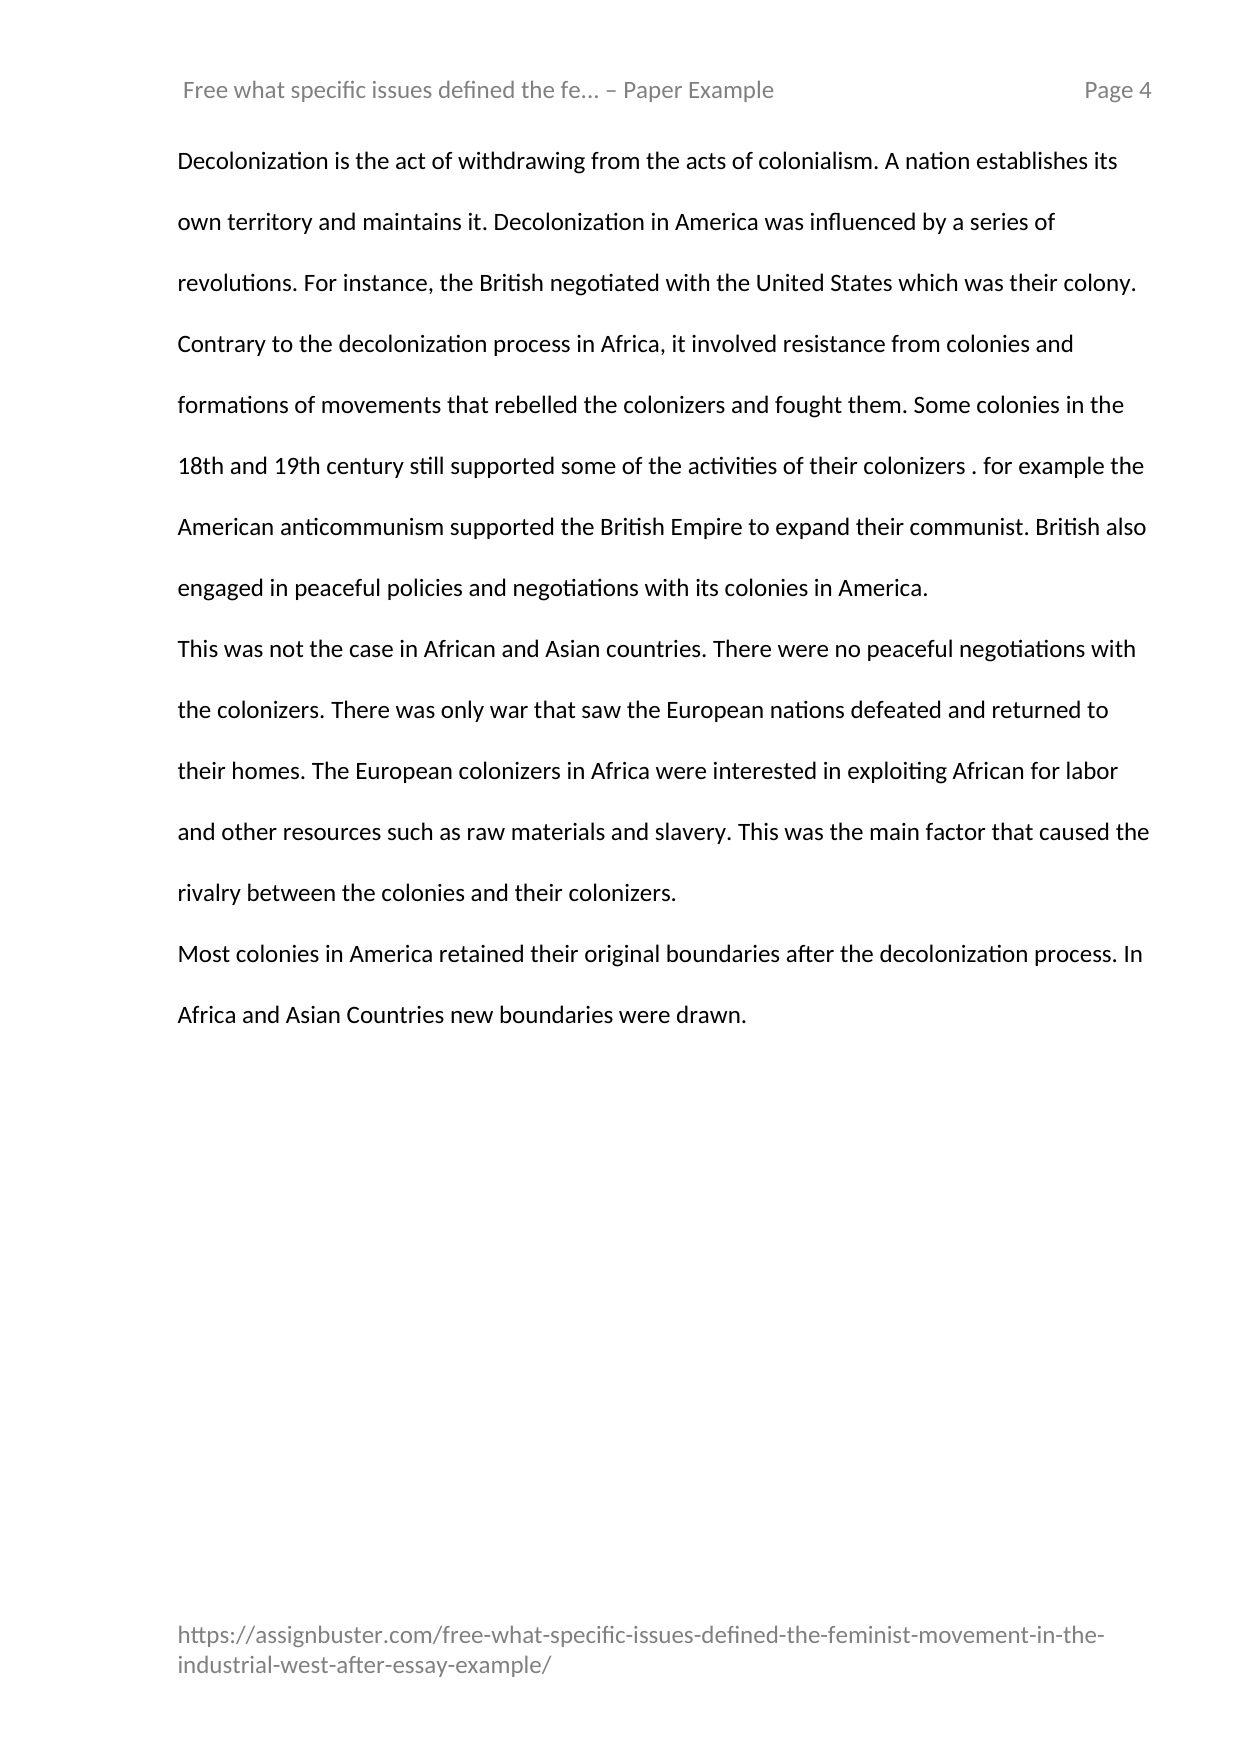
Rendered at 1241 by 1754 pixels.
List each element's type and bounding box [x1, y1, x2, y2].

text [177, 145, 1152, 1030]
